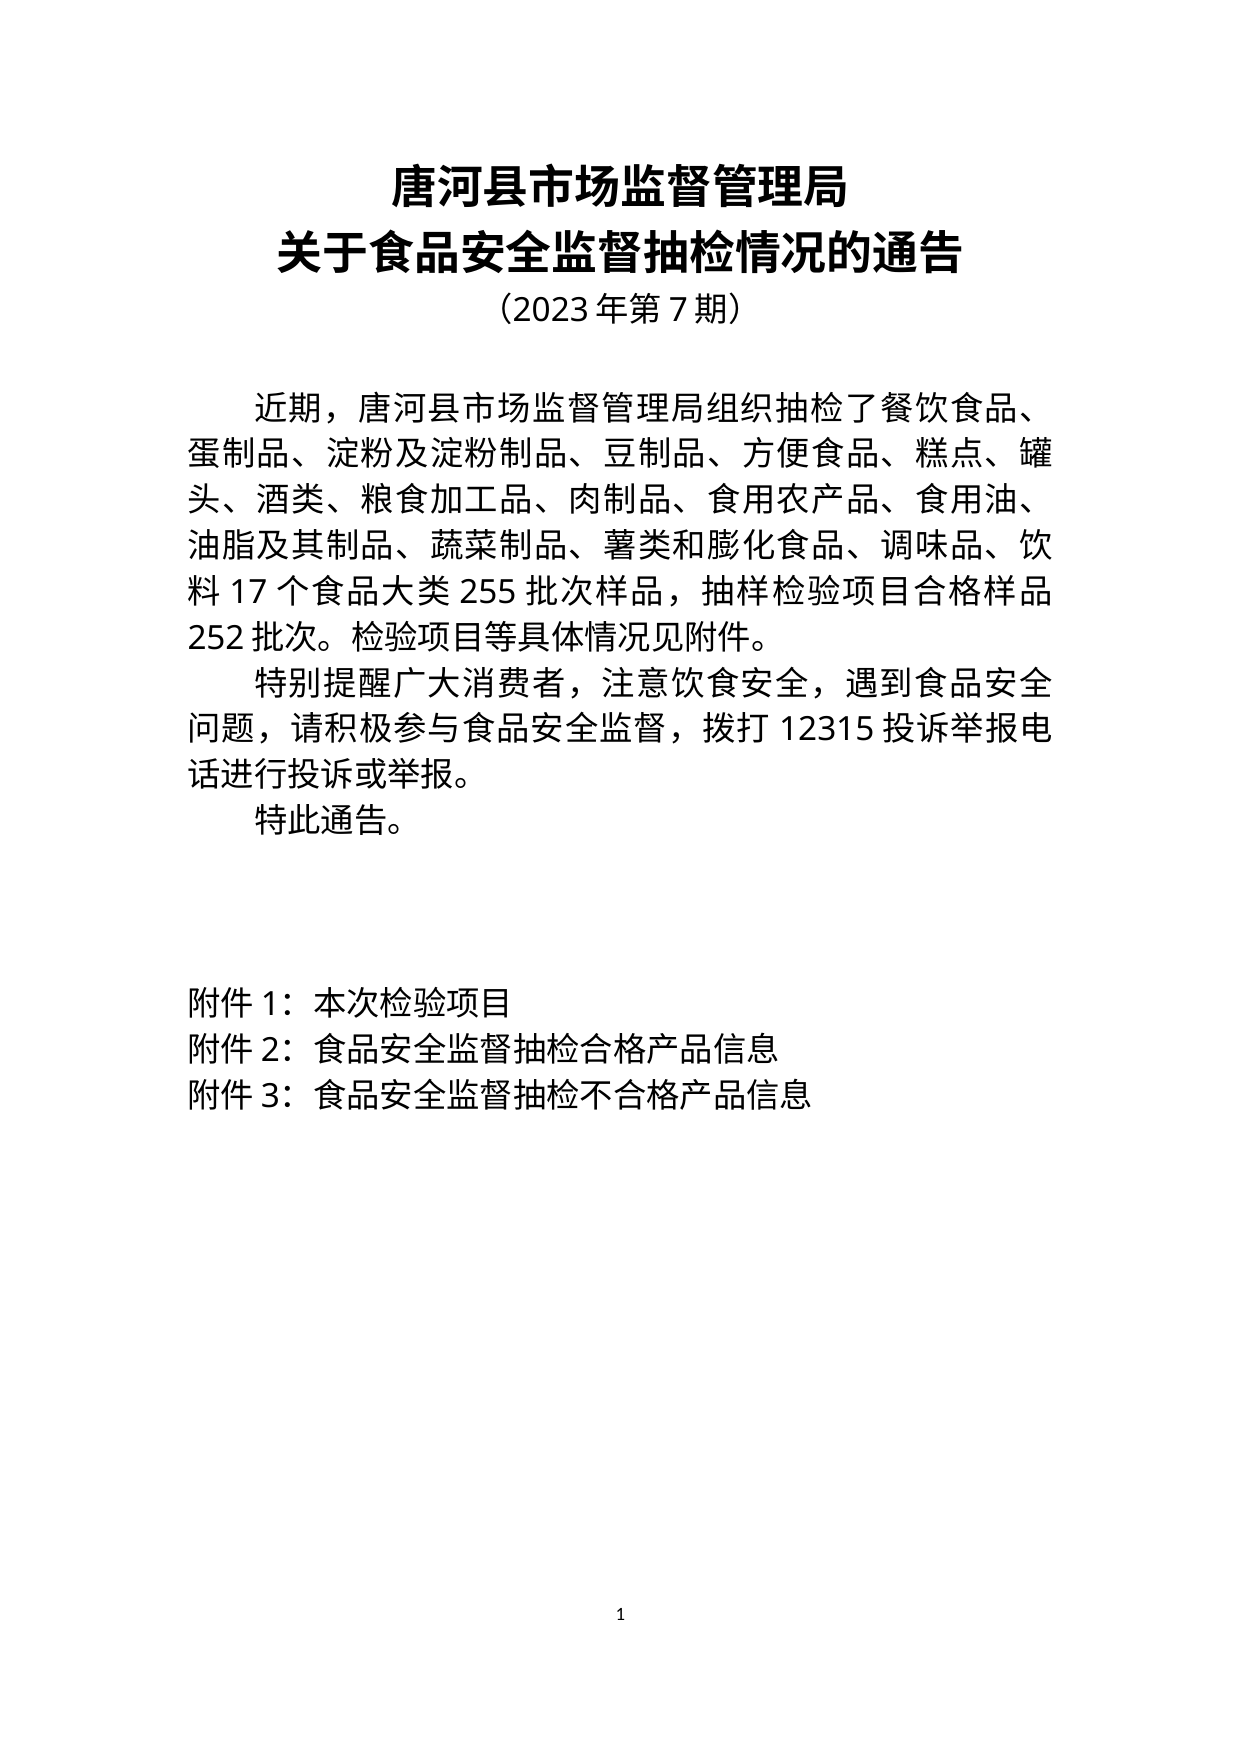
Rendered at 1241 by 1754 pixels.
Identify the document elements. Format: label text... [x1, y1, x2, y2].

text 附件3：食品安全监督抽检不合格产品信息 [187, 1071, 1053, 1117]
text （2023年第7期） [187, 283, 1053, 331]
text 关于食品安全监督抽检情况的通告 [187, 216, 1053, 283]
text 附件1：本次检验项目 [187, 979, 1053, 1025]
text 特别提醒广大消费者，注意饮食安全，遇到食品安全问题，请积极参与食品安全监督，拨打12315投诉举报电话进行投诉或举报。 [187, 658, 1053, 796]
text 附件2：食品安全监督抽检合格产品信息 [187, 1025, 1053, 1071]
text 特此通告。 [187, 796, 1053, 842]
text 唐河县市场监督管理局 [187, 150, 1053, 216]
text 近期，唐河县市场监督管理局组织抽检了餐饮食品、蛋制品、淀粉及淀粉制品、豆制品、方便食品、糕点、罐头、酒类、粮食加工品、肉制品、食用农产品、食用油、油脂及其制品、蔬菜制品、薯类和膨化食品、调味品、饮料17个食品大类255批次样品，抽样检验项目合格样品252批次。检验项目等具体情况见附件。 [187, 383, 1053, 658]
